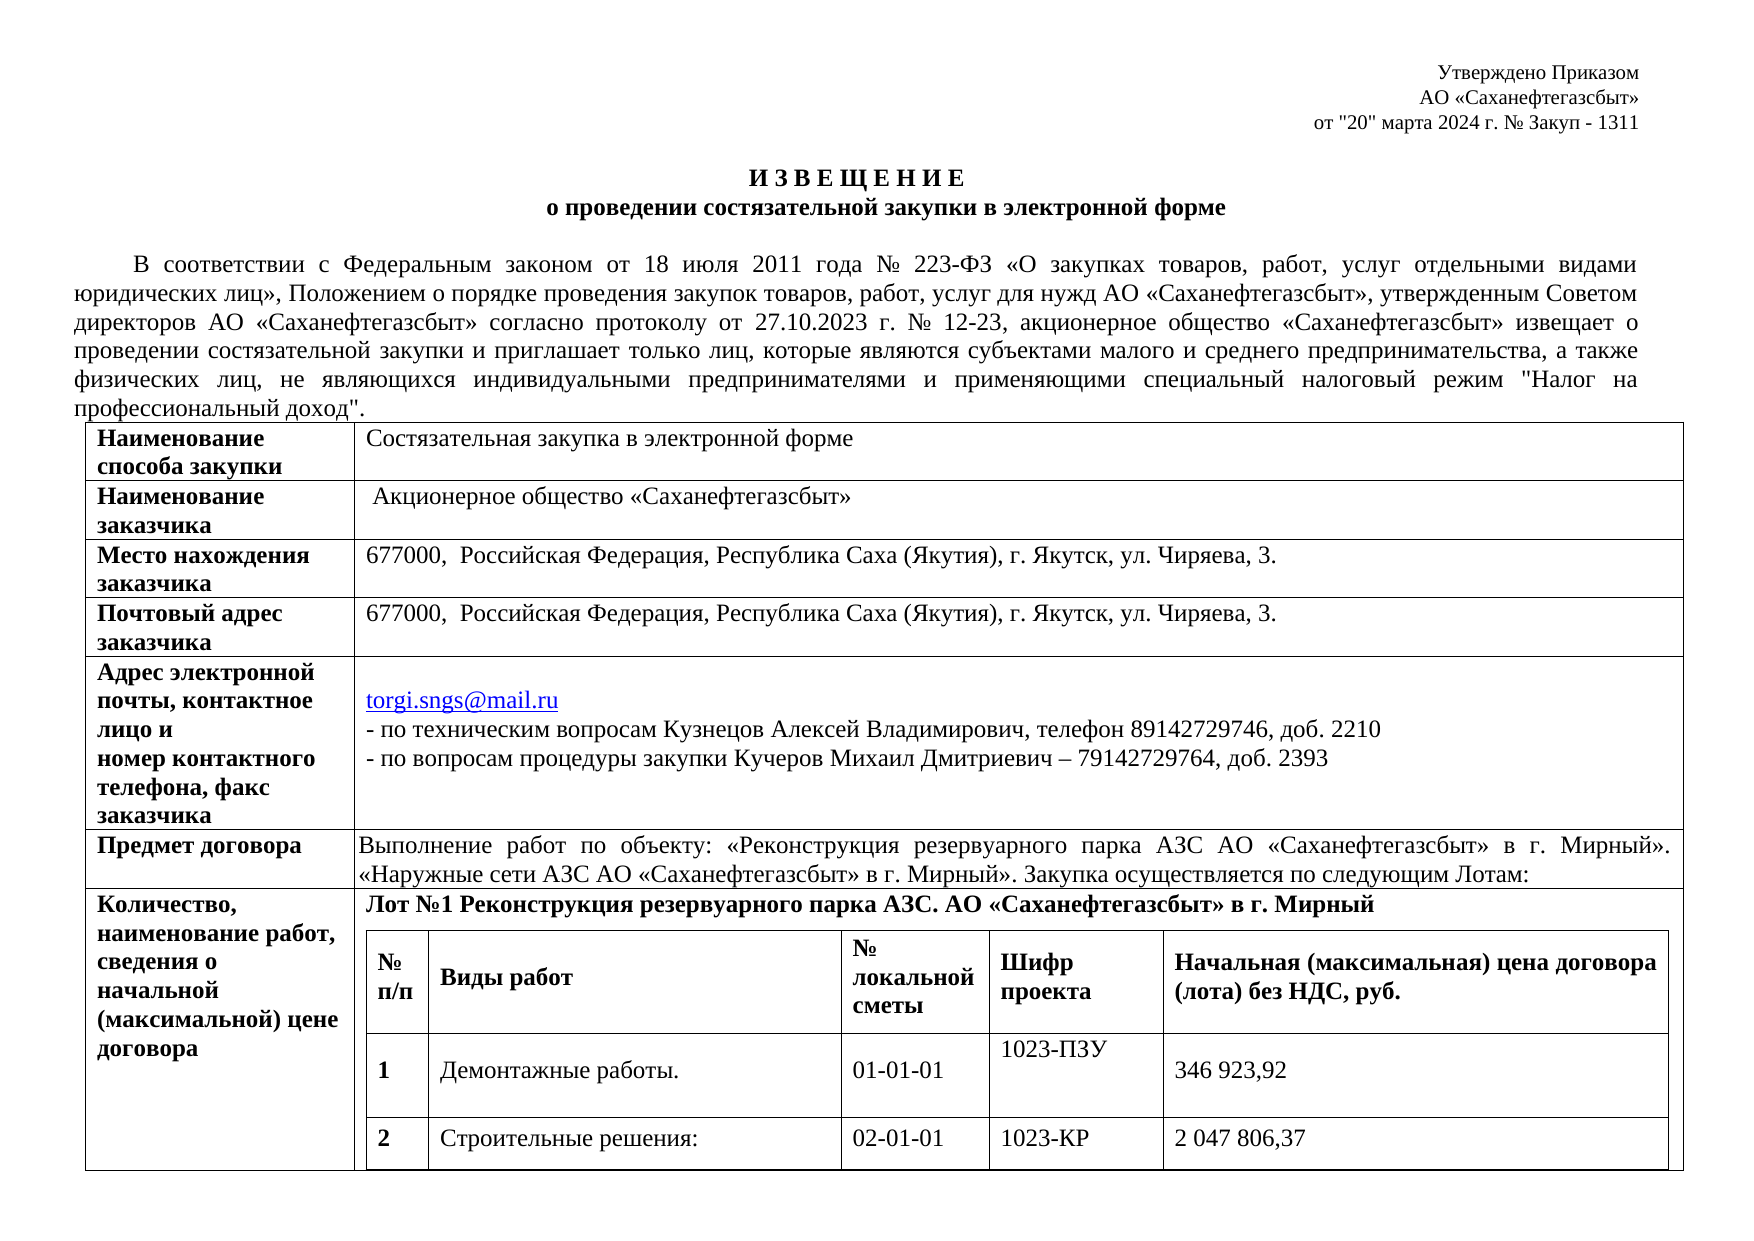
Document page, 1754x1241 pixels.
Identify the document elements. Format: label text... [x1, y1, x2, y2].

text В соответствии с Федеральным законом от 18 июля 2011 года № 223-ФЗ «О закупках товаров, работ, услуг отдельными видами юридических лиц», Положением о порядке проведения закупок товаров, работ, услуг для нужд АО «Саханефтегазсбыт», утвержденным Советом директоров АО «Саханефтегазсбыт» согласно протоколу от 27.10.2023 г. № 12-23, акционерное общество «Саханефтегазсбыт» извещает о проведении состязательной закупки и приглашает только лиц, которые являются субъектами малого и среднего предпринимательства, а также физических лиц, не являющихся индивидуальными предпринимателями и применяющими специальный налоговый режим "Налог на профессиональный доход". [74, 249, 1639, 422]
text от "20" марта 2024 г. № Закуп - 1311 [74, 109, 1639, 134]
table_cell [355, 889, 1683, 1170]
text И З В Е Щ Е Н И Е [74, 163, 1639, 192]
table_cell 677000, Российская Федерация, Республика Саха (Якутия), г. Якутск, ул. Чиряева, 3. [355, 598, 1683, 656]
table_cell Место нахождения заказчика [86, 540, 354, 597]
table_cell Выполнение работ по объекту: «Реконструкция резервуарного парка АЗС АО «Саханефтегазсбыт» в г. Мирный». «Наружные сети АЗС АО «Саханефтегазсбыт» в г. Мирный». Закупка осуществляется по следующим Лотам: [355, 830, 1683, 888]
table_cell Адрес электронной почты, контактное лицо и номер контактного телефона, факс заказчика [86, 657, 354, 829]
text АО «Саханефтегазсбыт» [74, 84, 1639, 109]
table_cell Почтовый адрес заказчика [86, 598, 354, 656]
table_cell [86, 889, 354, 1170]
table_header Состязательная закупка в электронной форме [355, 423, 1683, 480]
table_cell torgi.sngs@mail.ru - по техническим вопросам Кузнецов Алексей Владимирович, телефон 89142729746, доб. 2210 - по вопросам процедуры закупки Кучеров Михаил Дмитриевич – 79142729764, доб. 2393 [355, 657, 1683, 829]
table_cell Наименование заказчика [86, 481, 354, 539]
table_cell Акционерное общество «Саханефтегазсбыт» [355, 481, 1683, 539]
table_cell Предмет договора [86, 830, 354, 888]
table_header Наименование способа закупки [86, 423, 354, 480]
text о проведении состязательной закупки в электронной форме [74, 192, 1639, 220]
table_cell 677000, Российская Федерация, Республика Саха (Якутия), г. Якутск, ул. Чиряева, 3. [355, 540, 1683, 597]
text Утверждено Приказом [74, 59, 1639, 84]
